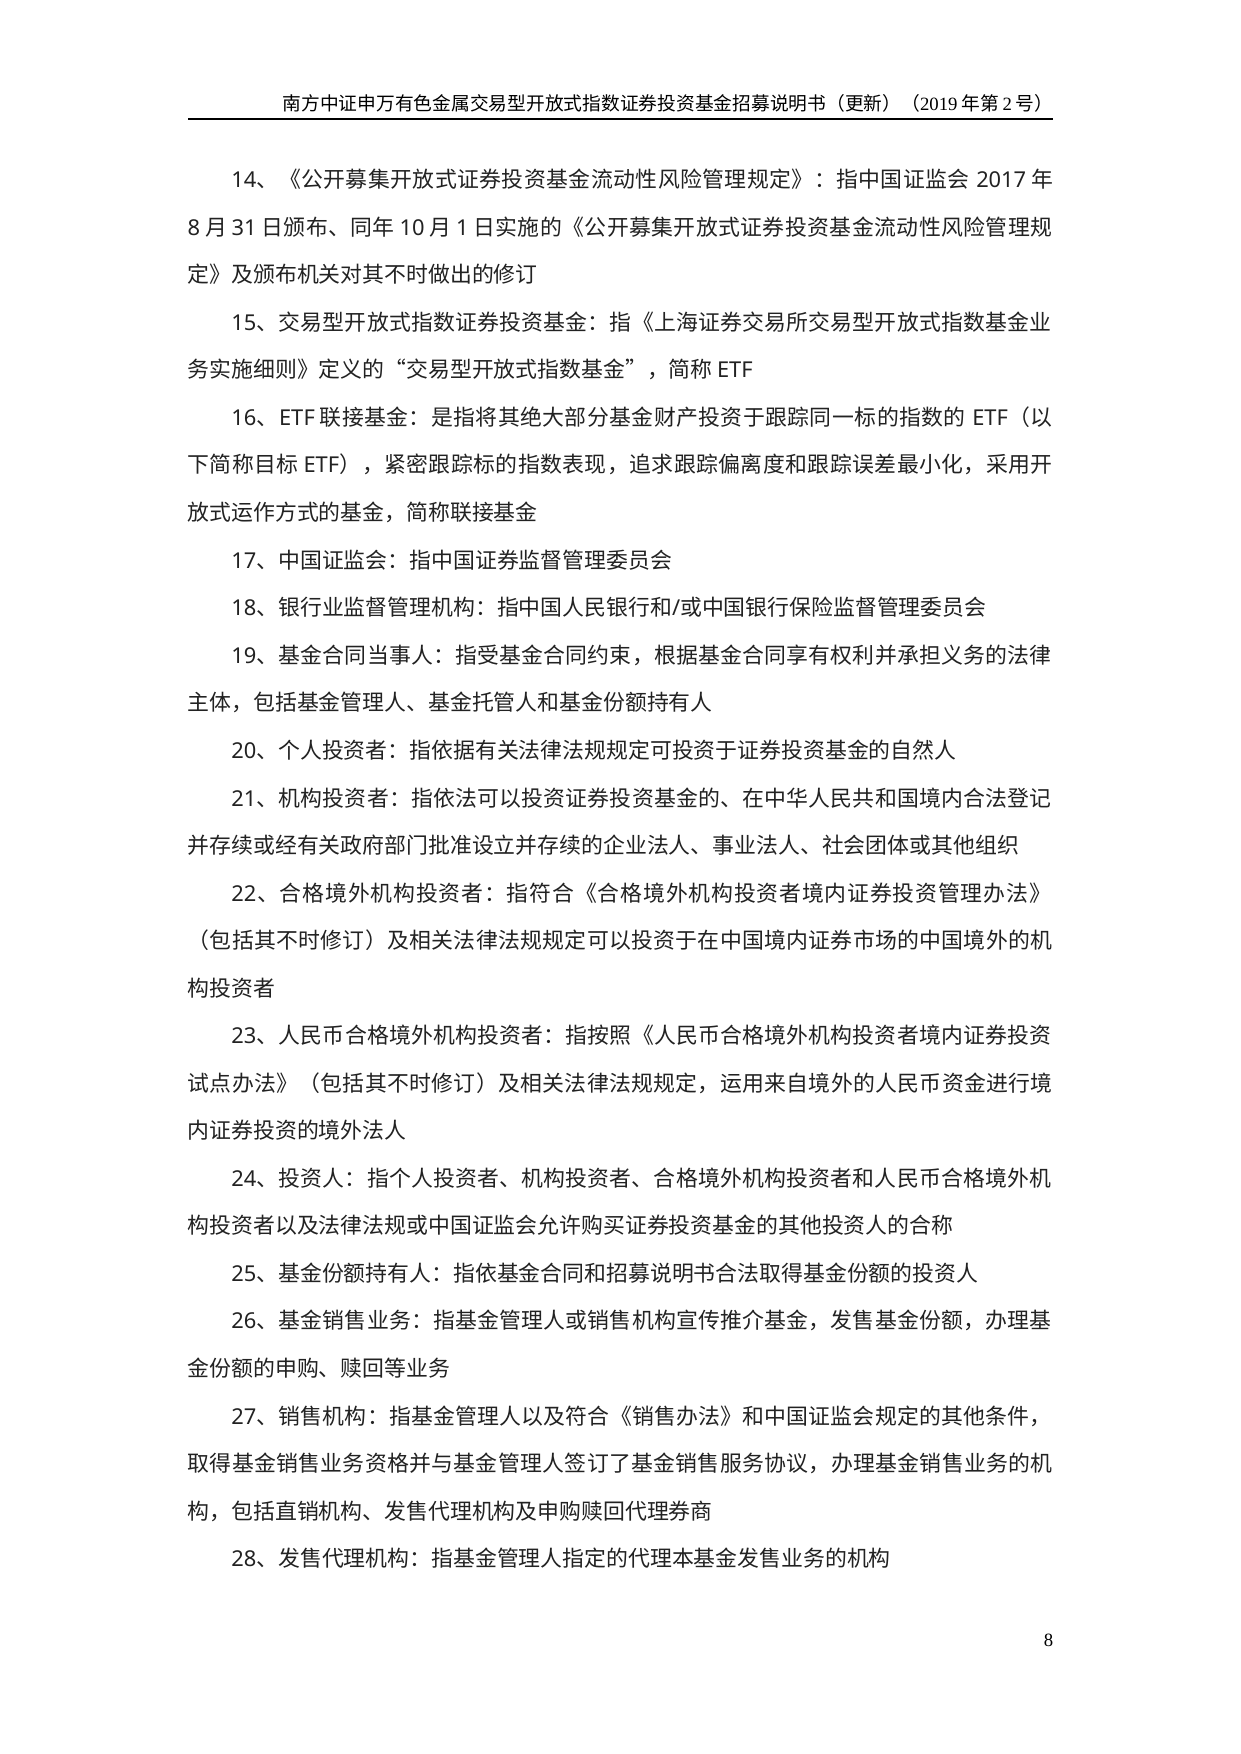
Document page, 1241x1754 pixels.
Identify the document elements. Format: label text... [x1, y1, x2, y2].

text 23、人民币合格境外机构投资者：指按照《人民币合格境外机构投资者境内证券投资试点办法》（包括其不时修订）及相关法律法规规定，运用来自境外的人民币资金进行境内证券投资的境外法人 [187, 1018, 1053, 1145]
text 22、合格境外机构投资者：指符合《合格境外机构投资者境内证券投资管理办法》（包括其不时修订）及相关法律法规规定可以投资于在中国境内证券市场的中国境外的机构投资者 [187, 876, 1053, 1002]
text 16、ETF联接基金：是指将其绝大部分基金财产投资于跟踪同一标的指数的ETF（以下简称目标ETF），紧密跟踪标的指数表现，追求跟踪偏离度和跟踪误差最小化，采用开放式运作方式的基金，简称联接基金 [187, 400, 1053, 527]
text 18、银行业监督管理机构：指中国人民银行和/或中国银行保险监督管理委员会 [187, 590, 1053, 622]
text 26、基金销售业务：指基金管理人或销售机构宣传推介基金，发售基金份额，办理基金份额的申购、赎回等业务 [187, 1303, 1053, 1383]
text 24、投资人：指个人投资者、机构投资者、合格境外机构投资者和人民币合格境外机构投资者以及法律法规或中国证监会允许购买证券投资基金的其他投资人的合称 [187, 1161, 1053, 1240]
text 15、交易型开放式指数证券投资基金：指《上海证券交易所交易型开放式指数基金业务实施细则》定义的“交易型开放式指数基金”，简称ETF [187, 305, 1053, 384]
text 14、《公开募集开放式证券投资基金流动性风险管理规定》：指中国证监会2017年8月31日颁布、同年10月1日实施的《公开募集开放式证券投资基金流动性风险管理规定》及颁布机关对其不时做出的修订 [187, 162, 1053, 289]
text 17、中国证监会：指中国证券监督管理委员会 [187, 543, 1053, 574]
text 27、销售机构：指基金管理人以及符合《销售办法》和中国证监会规定的其他条件，取得基金销售业务资格并与基金管理人签订了基金销售服务协议，办理基金销售业务的机构，包括直销机构、发售代理机构及申购赎回代理券商 [187, 1399, 1053, 1525]
text 19、基金合同当事人：指受基金合同约束，根据基金合同享有权利并承担义务的法律主体，包括基金管理人、基金托管人和基金份额持有人 [187, 638, 1053, 717]
text 28、发售代理机构：指基金管理人指定的代理本基金发售业务的机构 [187, 1541, 1053, 1573]
text 20、个人投资者：指依据有关法律法规规定可投资于证券投资基金的自然人 [187, 733, 1053, 765]
text 21、机构投资者：指依法可以投资证券投资基金的、在中华人民共和国境内合法登记并存续或经有关政府部门批准设立并存续的企业法人、事业法人、社会团体或其他组织 [187, 781, 1053, 860]
text 25、基金份额持有人：指依基金合同和招募说明书合法取得基金份额的投资人 [187, 1256, 1053, 1288]
